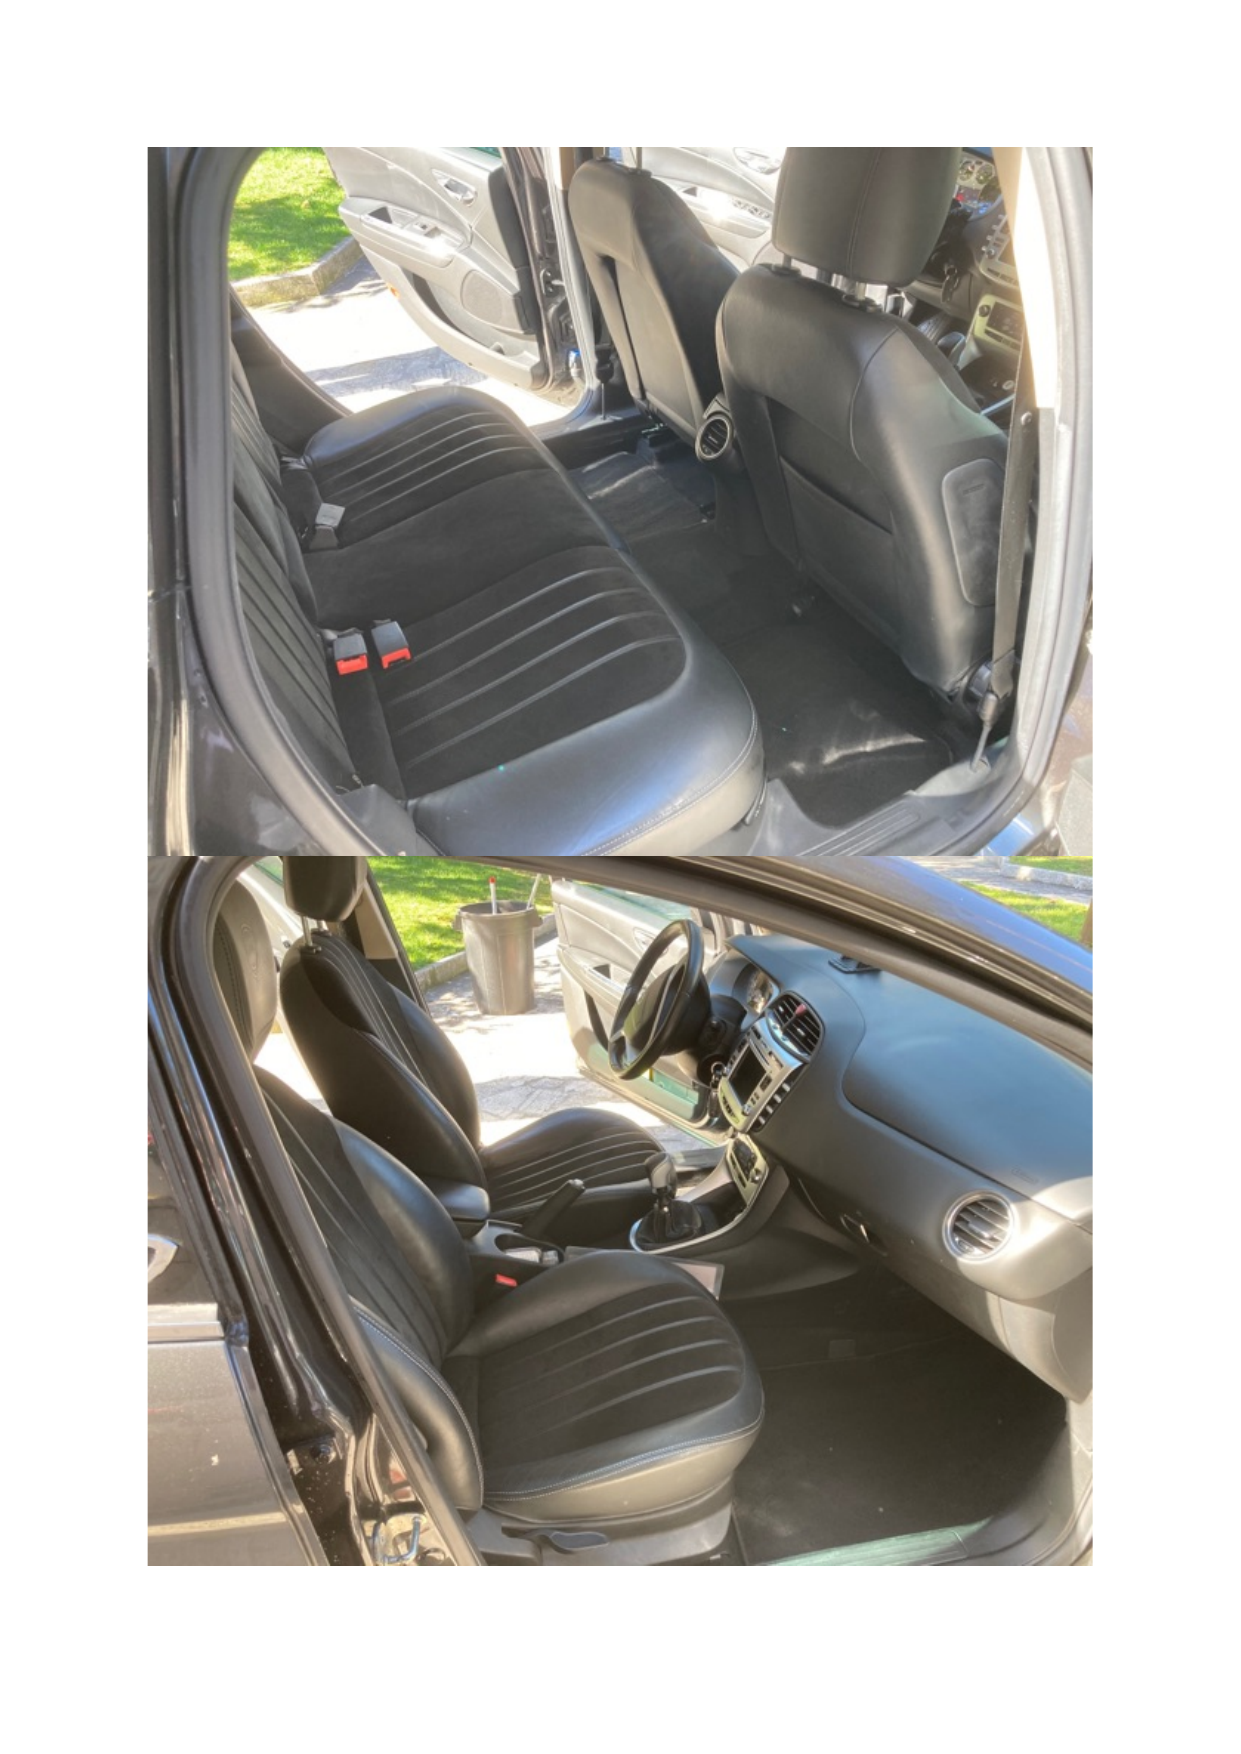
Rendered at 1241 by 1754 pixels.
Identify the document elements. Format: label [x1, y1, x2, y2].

picture [147, 147, 1093, 1566]
